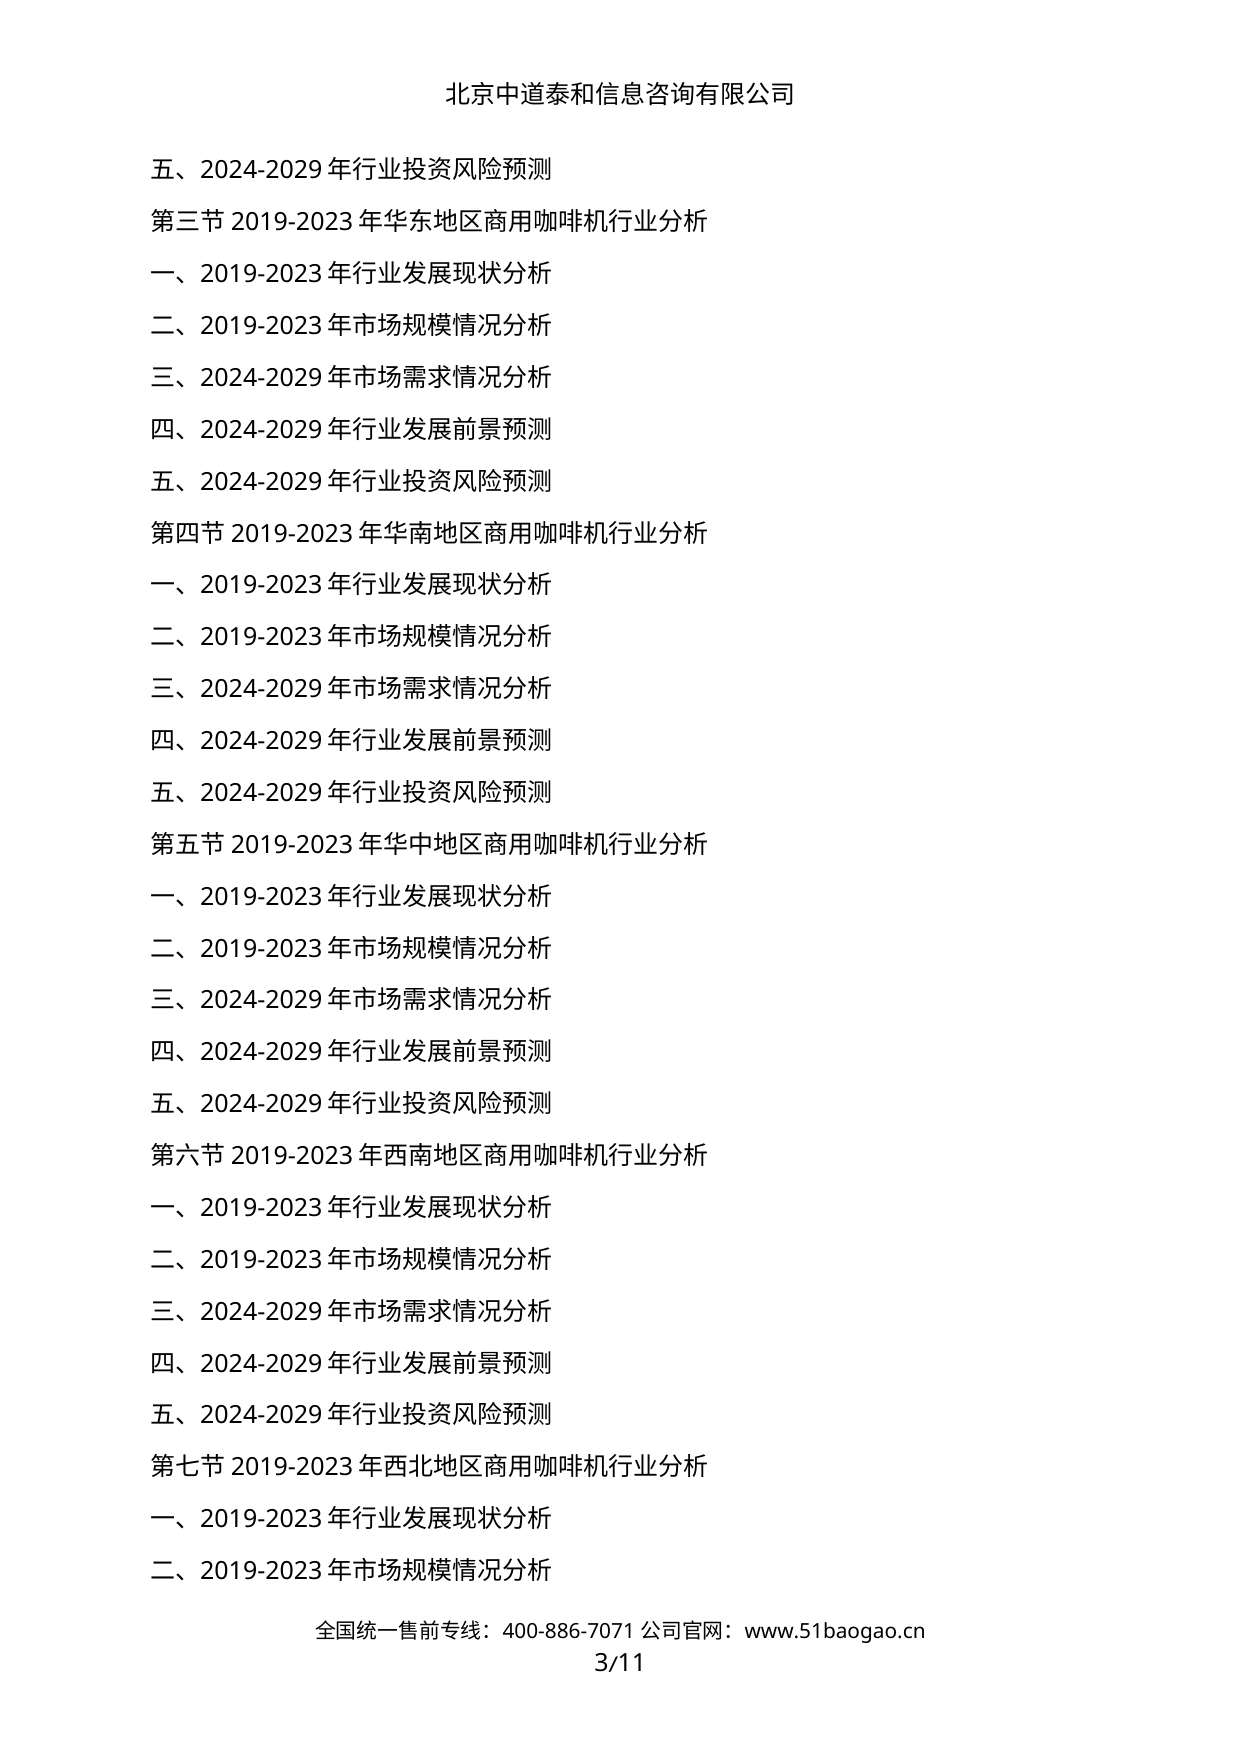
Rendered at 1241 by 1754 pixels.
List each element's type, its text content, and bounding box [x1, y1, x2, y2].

text 三、2024-2029年市场需求情况分析 [150, 980, 1090, 1016]
text 四、2024-2029年行业发展前景预测 [150, 409, 1090, 446]
text 四、2024-2029年行业发展前景预测 [150, 1343, 1090, 1379]
text 五、2024-2029年行业投资风险预测 [150, 150, 1090, 186]
text 第四节 2019-2023年华南地区商用咖啡机行业分析 [150, 513, 1090, 549]
text 一、2019-2023年行业发展现状分析 [150, 1187, 1090, 1224]
text 二、2019-2023年市场规模情况分析 [150, 928, 1090, 964]
text 一、2019-2023年行业发展现状分析 [150, 254, 1090, 290]
text 一、2019-2023年行业发展现状分析 [150, 565, 1090, 601]
text 五、2024-2029年行业投资风险预测 [150, 1395, 1090, 1431]
text 五、2024-2029年行业投资风险预测 [150, 461, 1090, 497]
text 第三节 2019-2023年华东地区商用咖啡机行业分析 [150, 202, 1090, 238]
text 五、2024-2029年行业投资风险预测 [150, 772, 1090, 809]
text 第七节 2019-2023年西北地区商用咖啡机行业分析 [150, 1447, 1090, 1483]
text 一、2019-2023年行业发展现状分析 [150, 1499, 1090, 1535]
text 三、2024-2029年市场需求情况分析 [150, 1291, 1090, 1327]
text 一、2019-2023年行业发展现状分析 [150, 876, 1090, 912]
text 三、2024-2029年市场需求情况分析 [150, 669, 1090, 705]
text 第六节 2019-2023年西南地区商用咖啡机行业分析 [150, 1136, 1090, 1172]
text 三、2024-2029年市场需求情况分析 [150, 357, 1090, 394]
text 二、2019-2023年市场规模情况分析 [150, 617, 1090, 653]
text 二、2019-2023年市场规模情况分析 [150, 1239, 1090, 1276]
text 第五节 2019-2023年华中地区商用咖啡机行业分析 [150, 824, 1090, 861]
text 五、2024-2029年行业投资风险预测 [150, 1084, 1090, 1120]
text 二、2019-2023年市场规模情况分析 [150, 1551, 1090, 1587]
text 四、2024-2029年行业发展前景预测 [150, 721, 1090, 757]
text 四、2024-2029年行业发展前景预测 [150, 1032, 1090, 1068]
text 二、2019-2023年市场规模情况分析 [150, 306, 1090, 342]
